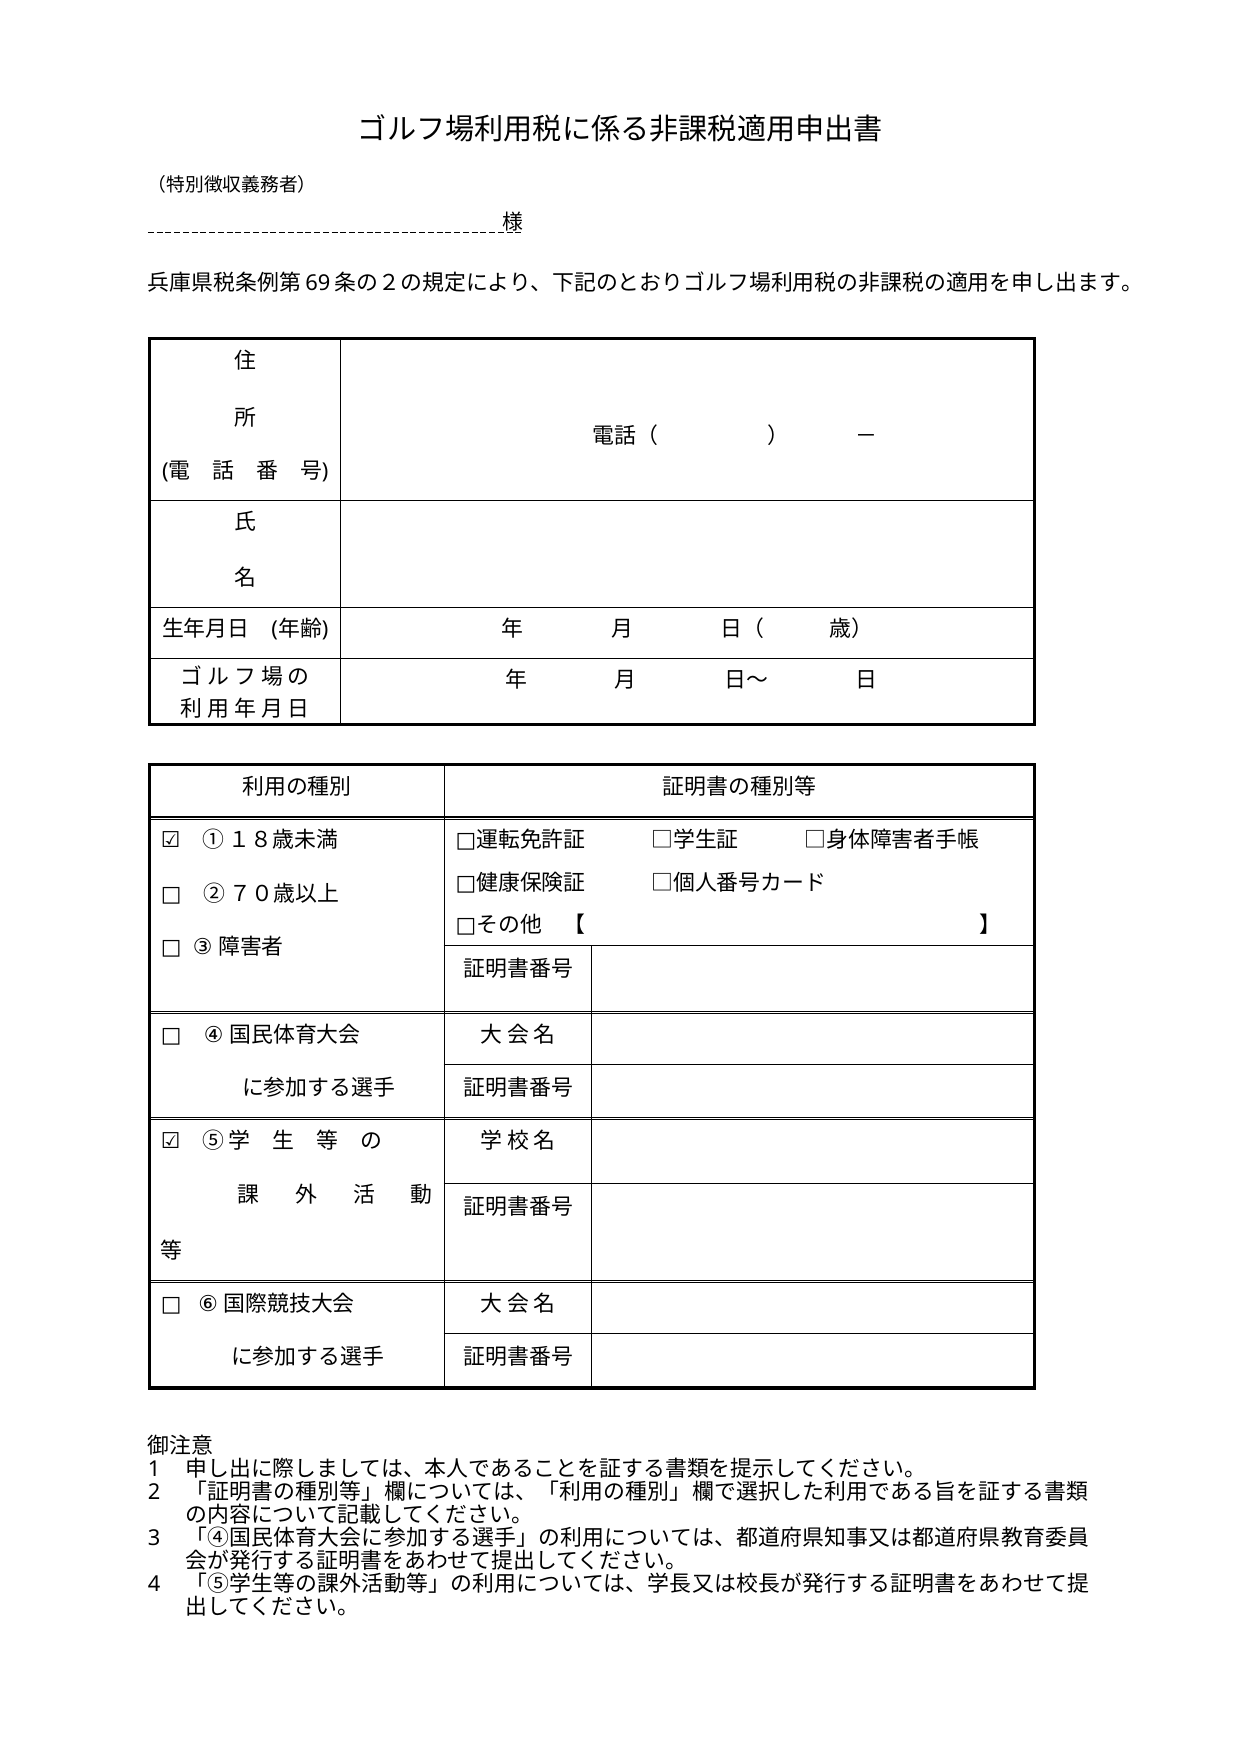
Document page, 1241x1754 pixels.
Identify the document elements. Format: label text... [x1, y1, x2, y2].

list 「④国民体育大会に参加する選手」の利用については、都道府県知事又は都道府県教育委員会が発行する証明書をあわせて提出してください。 [148, 1527, 1092, 1573]
table_header 電話（ ） － [341, 340, 1033, 500]
text 御注意 [148, 1435, 1092, 1458]
table_cell 年 月 日～ 日 [341, 659, 1033, 723]
table_cell [592, 1065, 1033, 1117]
table_cell 証明書番号 [445, 1184, 591, 1280]
table_cell 氏 名 [151, 501, 340, 607]
table_cell [592, 1014, 1033, 1064]
table_cell 学 校 名 [445, 1120, 591, 1183]
text （特別徴収義務者） [148, 164, 1092, 202]
table_cell [341, 501, 1033, 607]
table_header 証明書の種別等 [445, 766, 1033, 816]
table_cell ゴ ル フ 場 の 利 用 年 月 日 [151, 659, 340, 723]
table_cell ⑥ 国際競技大会 に参加する選手 [151, 1283, 444, 1386]
table_cell [592, 946, 1033, 1011]
table_cell ④ 国民体育大会 に参加する選手 [151, 1014, 444, 1117]
list 申し出に際しましては、本人であることを証する書類を提示してください。 [148, 1458, 1092, 1481]
table_cell 大 会 名 [445, 1014, 591, 1064]
text 兵庫県税条例第69条の２の規定により、下記のとおりゴルフ場利用税の非課税の適用を申し出ます。 [148, 262, 1122, 300]
table_cell 証明書番号 [445, 1065, 591, 1117]
list 「証明書の種別等」欄については、「利用の種別」欄で選択した利用である旨を証する書類の内容について記載してください。 [148, 1481, 1092, 1527]
table_cell 生年月日 (年齢) [151, 608, 340, 658]
table_cell 大 会 名 [445, 1283, 591, 1333]
table_cell 証明書番号 [445, 946, 591, 1011]
table_cell [592, 1184, 1033, 1280]
list 「⑤学生等の課外活動等」の利用については、学長又は校長が発行する証明書をあわせて提出してください。 [148, 1573, 1092, 1619]
table_header 住 所 (電 話 番 号) [151, 340, 340, 500]
text ゴルフ場利用税に係る非課税適用申出書 [148, 89, 1092, 164]
table_cell ☑ ⑤ 学 生 等 の 課 外 活 動 等 [151, 1120, 444, 1280]
table_cell [592, 1334, 1033, 1386]
table_cell □運転免許証 □学生証 □身体障害者手帳 □健康保険証 □個人番号カード □その他 【 】 [445, 820, 1033, 945]
table_cell [592, 1120, 1033, 1183]
table_cell 証明書番号 [445, 1334, 591, 1386]
table_cell 年 月 日（ 歳） [341, 608, 1033, 658]
table_cell [592, 1283, 1033, 1333]
text 様 [148, 202, 1092, 239]
table_header 利用の種別 [151, 766, 444, 816]
table_cell ☑ ① １８歳未満 □ ② ７０歳以上 □ ③ 障害者 [151, 820, 444, 1011]
